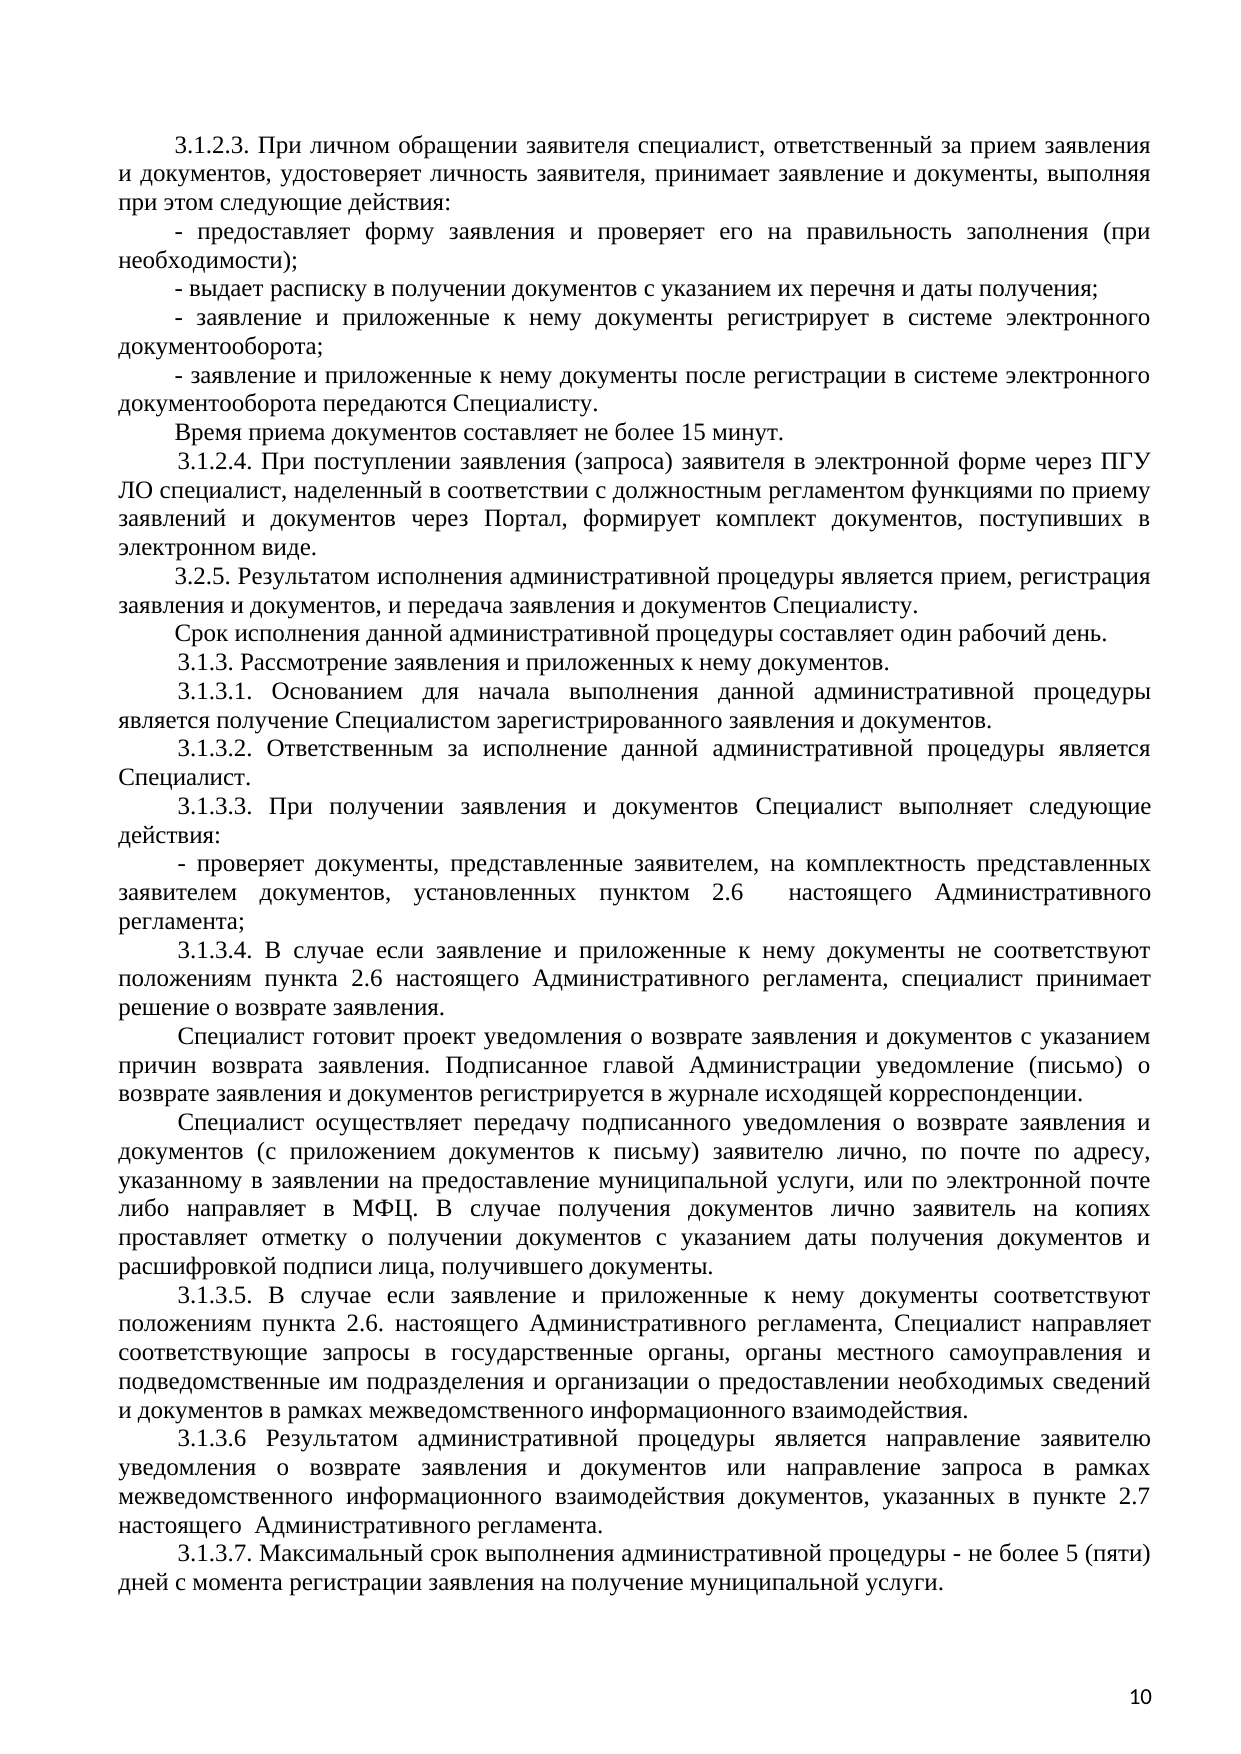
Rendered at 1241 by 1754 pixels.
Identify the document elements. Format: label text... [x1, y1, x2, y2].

text 3.1.3. Рассмотрение заявления и приложенных к нему документов. [118, 647, 1152, 676]
text 3.1.3.1. Основанием для начала выполнения данной административной процедуры является получение Специалистом зарегистрированного заявления и документов. [118, 676, 1152, 733]
text Специалист готовит проект уведомления о возврате заявления и документов с указанием причин возврата заявления. Подписанное главой Администрации уведомление (письмо) о возврате заявления и документов регистрируется в журнале исходящей корреспонденции. [118, 1021, 1152, 1107]
text - проверяет документы, представленные заявителем, на комплектность представленных заявителем документов, установленных пунктом 2.6 настоящего Административного регламента; [118, 848, 1152, 935]
text 3.1.2.4. При поступлении заявления (запроса) заявителя в электронной форме через ПГУ ЛО специалист, наделенный в соответствии с должностным регламентом функциями по приему заявлений и документов через Портал, формирует комплект документов, поступивших в электронном виде. [118, 446, 1152, 561]
text 3.1.3.3. При получении заявления и документов Специалист выполняет следующие действия: [118, 791, 1152, 848]
text - выдает расписку в получении документов с указанием их перечня и даты получения; [118, 273, 1152, 302]
text 3.1.3.7. Максимальный срок выполнения административной процедуры - не более 5 (пяти) дней с момента регистрации заявления на получение муниципальной услуги. [118, 1538, 1152, 1596]
text - заявление и приложенные к нему документы регистрирует в системе электронного документооборота; [118, 302, 1152, 360]
text Специалист осуществляет передачу подписанного уведомления о возврате заявления и документов (с приложением документов к письму) заявителю лично, по почте по адресу, указанному в заявлении на предоставление муниципальной услуги, или по электронной почте либо направляет в МФЦ. В случае получения документов лично заявитель на копиях проставляет отметку о получении документов с указанием даты получения документов и расшифровкой подписи лица, получившего документы. [118, 1107, 1152, 1280]
text 3.1.3.6 Результатом административной процедуры является направление заявителю уведомления о возврате заявления и документов или направление запроса в рамках межведомственного информационного взаимодействия документов, указанных в пункте 2.7 настоящего Административного регламента. [118, 1423, 1152, 1538]
text - заявление и приложенные к нему документы после регистрации в системе электронного документооборота передаются Специалисту. [118, 360, 1152, 417]
text 3.1.3.4. В случае если заявление и приложенные к нему документы не соответствуют положениям пункта 2.6 настоящего Административного регламента, специалист принимает решение о возврате заявления. [118, 935, 1152, 1021]
text - предоставляет форму заявления и проверяет его на правильность заполнения (при необходимости); [118, 216, 1152, 273]
text 3.1.2.3. При личном обращении заявителя специалист, ответственный за прием заявления и документов, удостоверяет личность заявителя, принимает заявление и документы, выполняя при этом следующие действия: [118, 130, 1152, 216]
text 3.1.3.2. Ответственным за исполнение данной административной процедуры является Специалист. [118, 733, 1152, 791]
text Срок исполнения данной административной процедуры составляет один рабочий день. [118, 618, 1152, 647]
text 3.1.3.5. В случае если заявление и приложенные к нему документы соответствуют положениям пункта 2.6. настоящего Административного регламента, Специалист направляет соответствующие запросы в государственные органы, органы местного самоуправления и подведомственные им подразделения и организации о предоставлении необходимых сведений и документов в рамках межведомственного информационного взаимодействия. [118, 1280, 1152, 1423]
text Время приема документов составляет не более 15 минут. [118, 417, 1152, 446]
text 3.2.5. Результатом исполнения административной процедуры является прием, регистрация заявления и документов, и передача заявления и документов Специалисту. [118, 561, 1152, 618]
